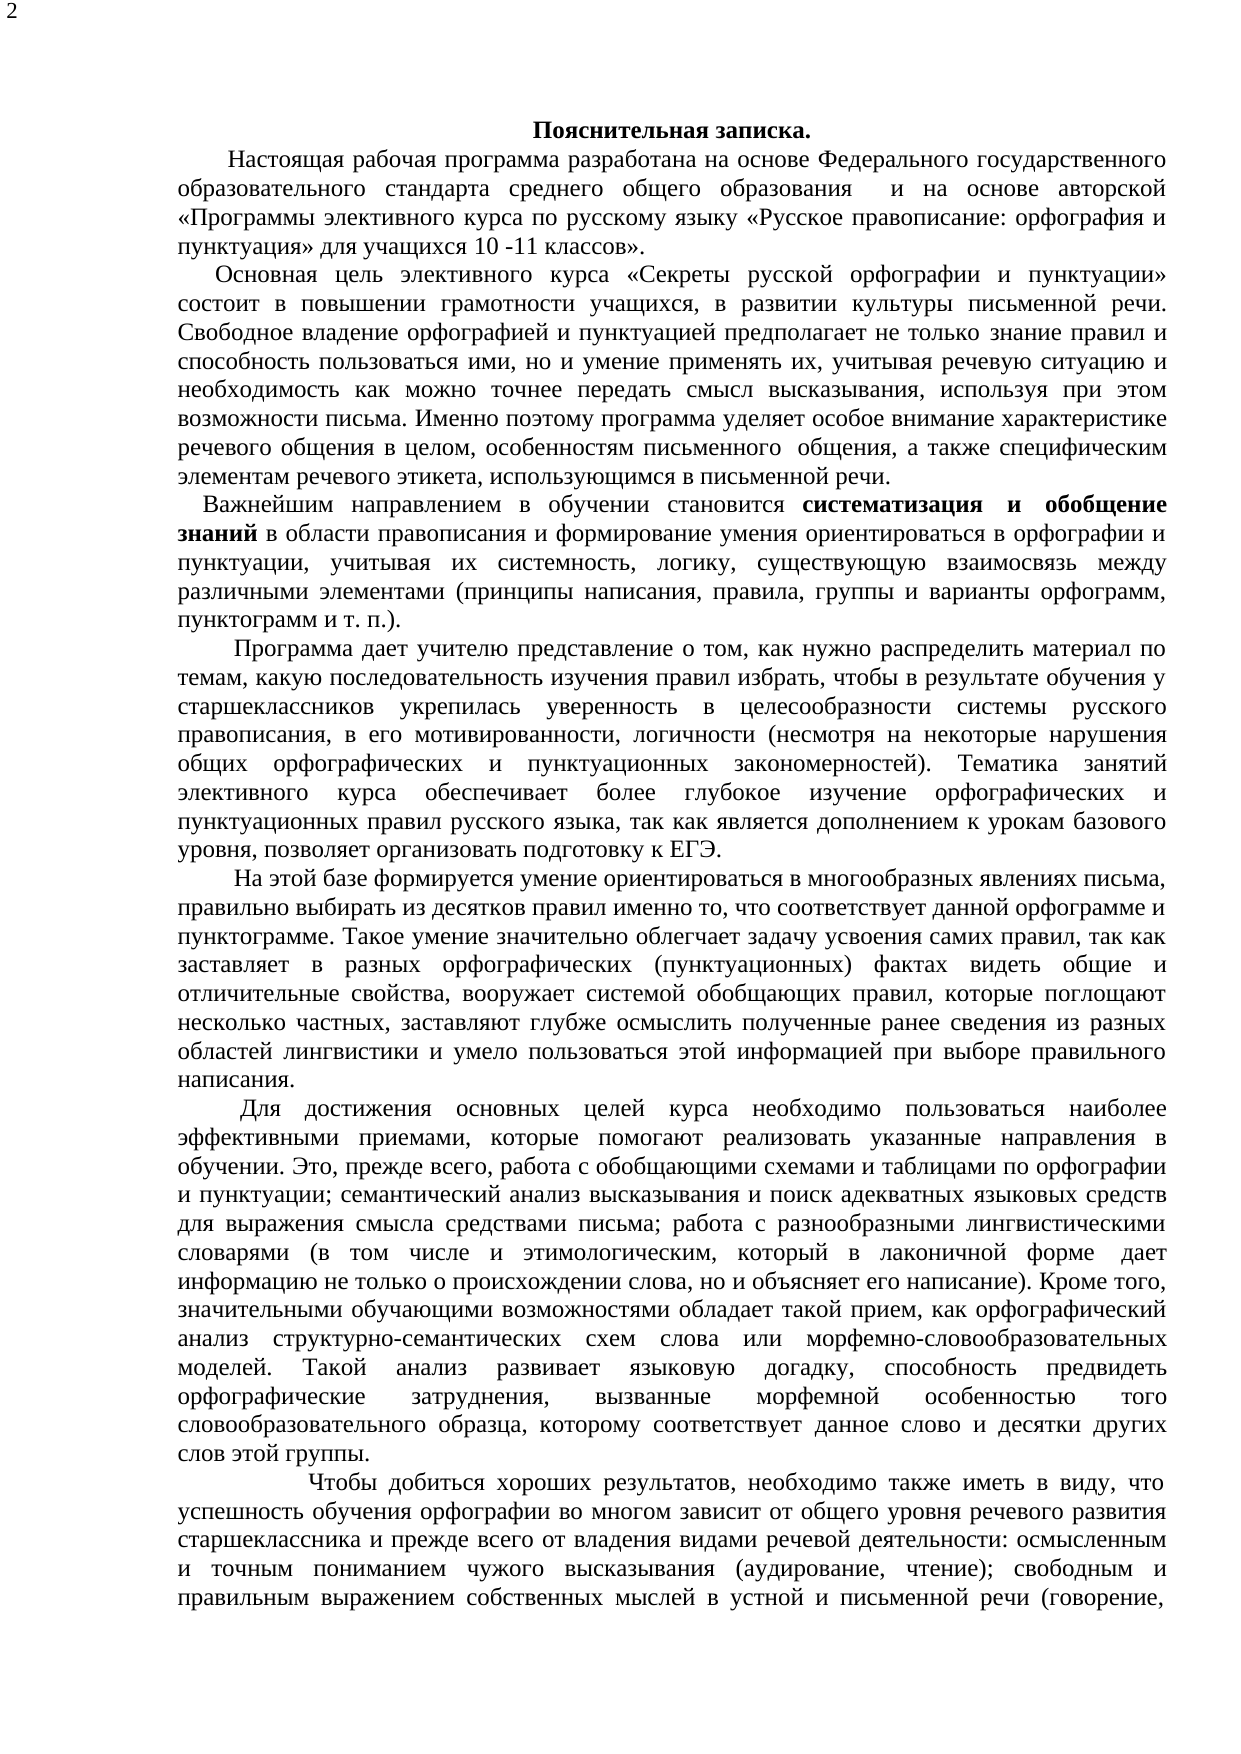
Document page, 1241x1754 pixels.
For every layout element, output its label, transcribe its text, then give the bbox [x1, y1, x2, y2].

text Настоящая рабочая программа разработана на основе Федерального государственного образовательного стандарта среднего общего образования и на основе авторской «Программы элективного курса по русскому языку «Русское правописание: орфография и пунктуация» для учащихся 10 -11 классов». [177, 144, 1167, 259]
text На этой базе формируется умение ориентироваться в многообразных явлениях письма, правильно выбирать из десятков правил именно то, что соответствует данной орфограмме и пунктограмме. Такое умение значительно облегчает задачу усвоения самих правил, так как заставляет в разных орфографических (пунктуационных) фактах видеть общие и отличительные свойства, вооружает системой обобщающих правил, которые поглощают несколько частных, заставляют глубже осмыслить полученные ранее сведения из разных областей лингвистики и умело пользоваться этой информацией при выборе правильного написания. [177, 863, 1167, 1093]
text Для достижения основных целей курса необходимо пользоваться наиболее эффективными приемами, которые помогают реализовать указанные направления в обучении. Это, прежде всего, работа с обобщающими схемами и таблицами по орфографии и пунктуации; семантический анализ высказывания и поиск адекватных языковых средств для выражения смысла средствами письма; работа с разнообразными лингвистическими словарями (в том числе и этимологическим, который в лаконичной форме дает информацию не только о происхождении слова, но и объясняет его написание). Кроме того, значительными обучающими возможностями обладает такой прием, как орфографический анализ структурно-семантических схем слова или морфемно-словообразовательных моделей. Такой анализ развивает языковую догадку, способность предвидеть орфографические затруднения, вызванные морфемной особенностью того словообразовательного образца, которому соответствует данное слово и десятки других слов этой группы. [177, 1093, 1167, 1467]
text Чтобы добиться хороших результатов, необходимо также иметь в виду, что успешность обучения орфографии во многом зависит от общего уровня речевого развития старшеклассника и прежде всего от владения видами речевой деятельности: осмысленным и точным пониманием чужого высказывания (аудирование, чтение); свободным и правильным выражением собственных мыслей в устной и письменной речи (говорение, [177, 1467, 1167, 1611]
text Пояснительная записка. [533, 116, 1240, 144]
text Основная цель элективного курса «Секреты русской орфографии и пунктуации» состоит в повышении грамотности учащихся, в развитии культуры письменной речи. Свободное владение орфографией и пунктуацией предполагает не только знание правил и способность пользоваться ими, но и умение применять их, учитывая речевую ситуацию и необходимость как можно точнее передать смысл высказывания, используя при этом возможности письма. Именно поэтому программа уделяет особое внимание характеристике речевого общения в целом, особенностям письменного общения, а также специфическим элементам речевого этикета, использующимся в письменной речи. [177, 259, 1167, 489]
text Программа дает учителю представление о том, как нужно распределить материал по темам, какую последовательность изучения правил избрать, чтобы в результате обучения у старшеклассников укрепилась уверенность в целесообразности системы русского правописания, в его мотивированности, логичности (несмотря на некоторые нарушения общих орфографических и пунктуационных закономерностей). Тематика занятий элективного курса обеспечивает более глубокое изучение орфографических и пунктуационных правил русского языка, так как является дополнением к урокам базового уровня, позволяет организовать подготовку к ЕГЭ. [177, 633, 1167, 863]
text Важнейшим направлением в обучении становится систематизация и обобщение знаний в области правописания и формирование умения ориентироваться в орфографии и пунктуации, учитывая их системность, логику, существующую взаимосвязь между различными элементами (принципы написания, правила, группы и варианты орфограмм, пунктограмм и т. п.). [177, 489, 1167, 633]
